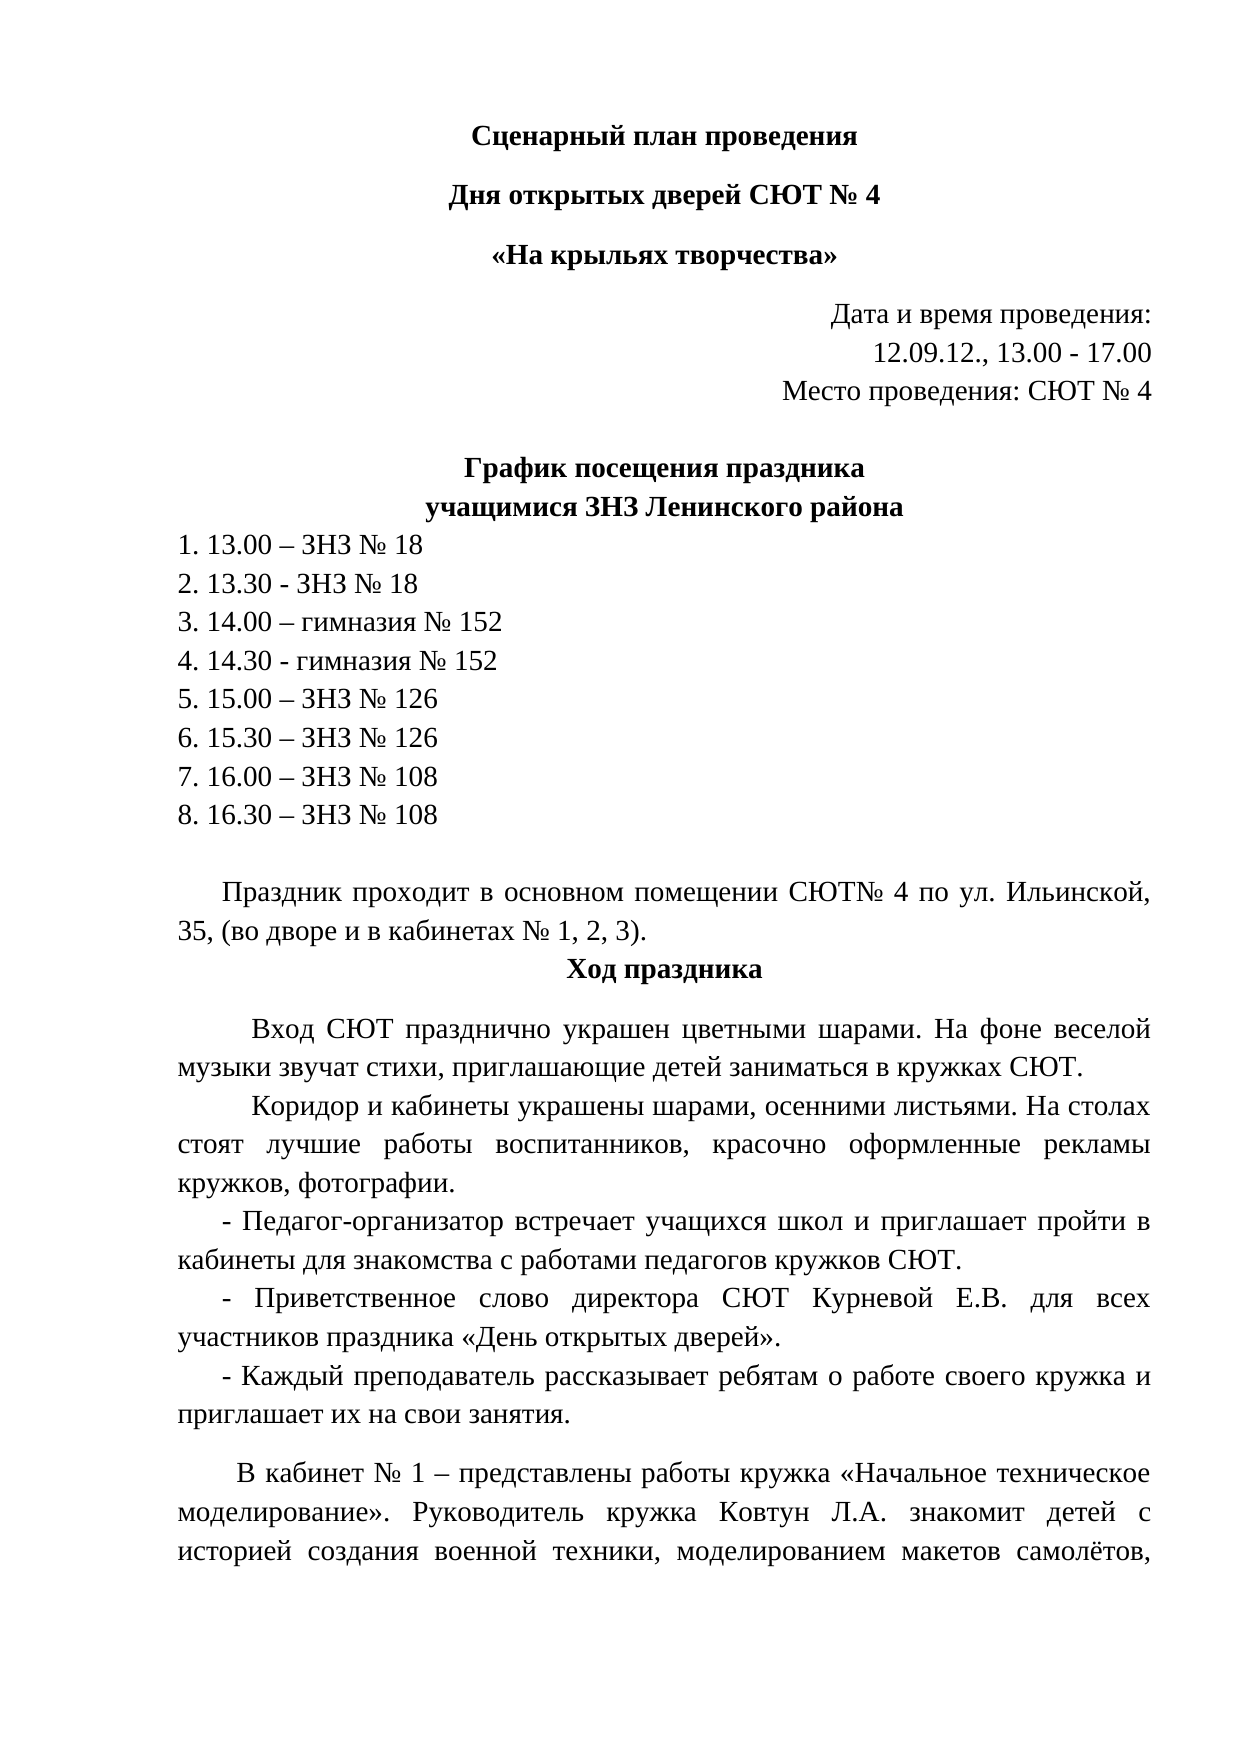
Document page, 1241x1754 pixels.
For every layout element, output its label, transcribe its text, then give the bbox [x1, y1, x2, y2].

text 7. 16.00 – ЗНЗ № 108 [177, 759, 1152, 792]
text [177, 1456, 1152, 1566]
text Вход СЮТ празднично украшен цветными шарами. На фоне веселой музыки звучат стихи, приглашающие детей заниматься в кружках СЮТ. [177, 1011, 1152, 1083]
text «На крыльях творчества» [177, 237, 1152, 270]
text 5. 15.00 – ЗНЗ № 126 [177, 682, 1152, 715]
text 3. 14.00 – гимназия № 152 [177, 604, 1152, 638]
text Дата и время проведения: [177, 296, 1152, 330]
text 4. 14.30 - гимназия № 152 [177, 643, 1152, 677]
text Место проведения: СЮТ № 4 [177, 373, 1152, 407]
text 12.09.12., 13.00 - 17.00 [177, 335, 1152, 368]
text Коридор и кабинеты украшены шарами, осенними листьями. На столах стоят лучшие работы воспитанников, красочно оформленные рекламы кружков, фотографии. [177, 1088, 1152, 1198]
text 2. 13.30 - ЗНЗ № 18 [177, 566, 1152, 599]
text 8. 16.30 – ЗНЗ № 108 [177, 797, 1152, 831]
list - Приветственное слово директора СЮТ Курневой Е.В. для всех участников праздника «День открытых дверей». [177, 1281, 1152, 1353]
list Ход праздника [177, 951, 1152, 985]
list - Каждый преподаватель рассказывает ребятам о работе своего кружка и приглашает их на свои занятия. [177, 1358, 1152, 1430]
text 6. 15.30 – ЗНЗ № 126 [177, 720, 1152, 754]
text Дня открытых дверей СЮТ № 4 [177, 177, 1152, 211]
text График посещения праздника [177, 450, 1152, 484]
text Праздник проходит в основном помещении СЮТ№ 4 по ул. Ильинской, 35, (во дворе и в кабинетах № 1, 2, 3). [177, 874, 1152, 946]
list - Педагог-организатор встречает учащихся школ и приглашает пройти в кабинеты для знакомства с работами педагогов кружков СЮТ. [177, 1203, 1152, 1276]
text 1. 13.00 – ЗНЗ № 18 [177, 527, 1152, 561]
text Сценарный план проведения [177, 118, 1152, 152]
text учащимися ЗНЗ Ленинского района [177, 489, 1152, 522]
